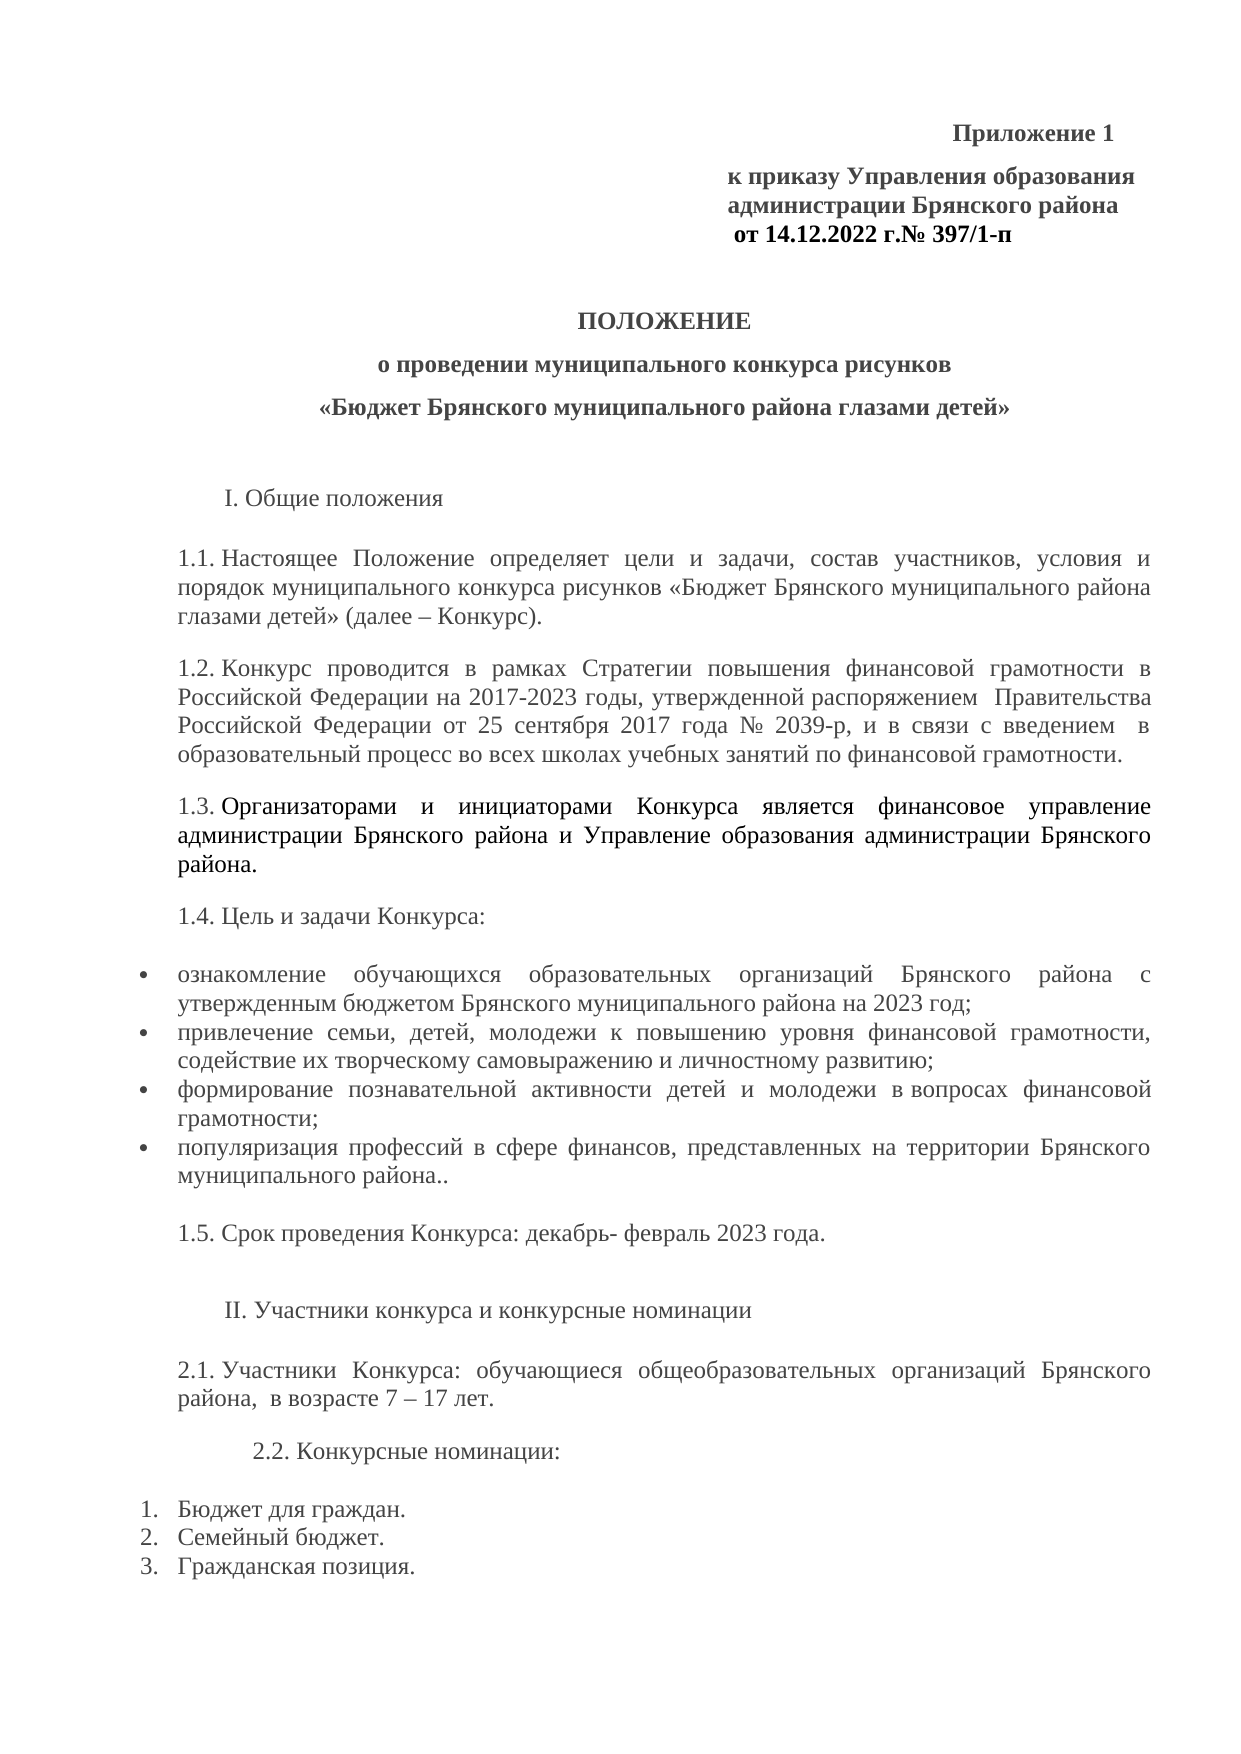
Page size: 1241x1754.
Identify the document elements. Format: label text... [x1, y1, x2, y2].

list ознакомление обучающихся образовательных организаций Брянского района с утвержденным бюджетом Брянского муниципального района на 2023 год; [140, 959, 1152, 1017]
text 1.2. Конкурс проводится в рамках Стратегии повышения финансовой грамотности в Российской Федерации на 2017-2023 годы, утвержденной распоряжением Правительства Российской Федерации от 25 сентября 2017 года № 2039-р, и в связи с введением в образовательный процесс во всех школах учебных занятий по финансовой грамотности. [177, 653, 1152, 768]
list формирование познавательной активности детей и молодежи в вопросах финансовой грамотности; [140, 1074, 1152, 1132]
list привлечение семьи, детей, молодежи к повышению уровня финансовой грамотности, содействие их творческому самовыражению и личностному развитию; [140, 1017, 1152, 1074]
text II. Участники конкурса и конкурсные номинации [224, 1286, 1105, 1323]
text администрации Брянского района [177, 190, 1152, 219]
text I. Общие положения [224, 474, 1105, 512]
text 1.5. Срок проведения Конкурса: декабрь- февраль 2023 года. [177, 1218, 1152, 1247]
text 2.2. Конкурсные номинации: [177, 1436, 1152, 1464]
text Приложение 1 [177, 118, 1152, 147]
text ПОЛОЖЕНИЕ о проведении муниципального конкурса рисунков «Бюджет Брянского муниципального района глазами детей» [177, 306, 1152, 421]
list Семейный бюджет. [140, 1522, 1152, 1551]
text 2.1. Участники Конкурса: обучающиеся общеобразовательных организаций Брянского района, в возрасте 7 – 17 лет. [177, 1355, 1152, 1412]
text 1.4. Цель и задачи Конкурса: [177, 901, 1152, 930]
list Бюджет для граждан. [140, 1494, 1152, 1522]
text от 14.12.2022 г.№ 397/1-п [177, 219, 1152, 247]
list популяризация профессий в сфере финансов, представленных на территории Брянского муниципального района.. [140, 1132, 1152, 1189]
text 1.1. Настоящее Положение определяет цели и задачи, состав участников, условия и порядок муниципального конкурса рисунков «Бюджет Брянского муниципального района глазами детей» (далее – Конкурс). [177, 543, 1152, 629]
text 1.3. Организаторами и инициаторами Конкурса является финансовое управление администрации Брянского района и Управление образования администрации Брянского района. [177, 791, 1152, 878]
list Гражданская позиция. [140, 1551, 1152, 1580]
text к приказу Управления образования [177, 161, 1152, 190]
